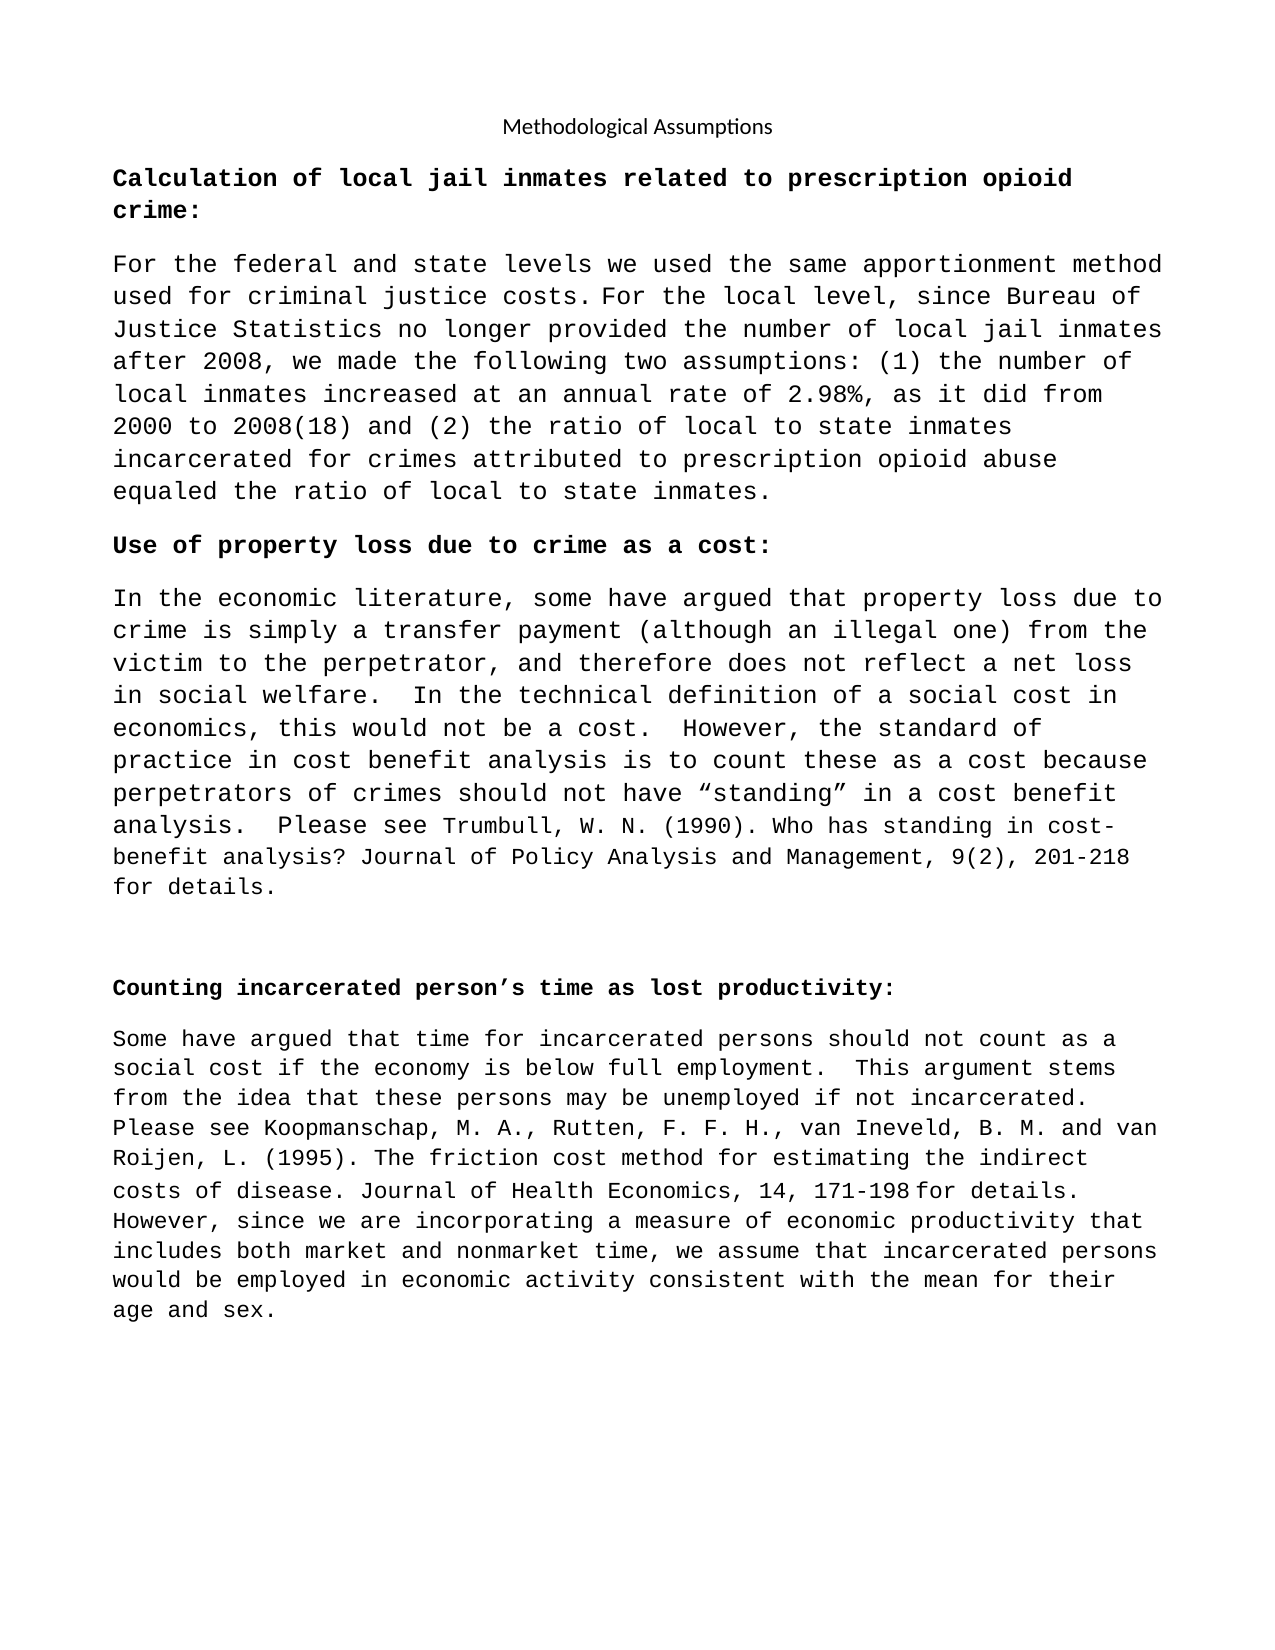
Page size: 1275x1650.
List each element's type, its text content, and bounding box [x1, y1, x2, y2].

text For the federal and state levels we used the same apportionment method used for criminal justice costs. For the local level, since Bureau of Justice Statistics no longer provided the number of local jail inmates after 2008, we made the following two assumptions: (1) the number of local inmates increased at an annual rate of 2.98%, as it did from 2000 to 2008(18) and (2) the ratio of local to state inmates incarcerated for crimes attributed to prescription opioid abuse equaled the ratio of local to state inmates. [112, 251, 1162, 507]
text Some have argued that time for incarcerated persons should not count as a social cost if the economy is below full employment. This argument stems from the idea that these persons may be unemployed if not incarcerated. Please see Koopmanschap, M. A., Rutten, F. F. H., van Ineveld, B. M. and van Roijen, L. (1995). The friction cost method for estimating the indirect costs of disease. Journal of Health Economics, 14, 171-198 for details. However, since we are incorporating a measure of economic productivity that includes both market and nonmarket time, we assume that incarcerated persons would be employed in economic activity consistent with the mean for their age and sex. [112, 1027, 1162, 1324]
text Counting incarcerated person’s time as lost productivity: [112, 976, 1162, 1002]
text Methodological Assumptions [112, 112, 1162, 141]
text Use of property loss due to crime as a cost: [112, 532, 1162, 561]
text Calculation of local jail inmates related to prescription opioid crime: [112, 166, 1162, 226]
text In the economic literature, some have argued that property loss due to crime is simply a transfer payment (although an illegal one) from the victim to the perpetrator, and therefore does not reflect a net loss in social welfare. In the technical definition of a social cost in economics, this would not be a cost. However, the standard of practice in cost benefit analysis is to count these as a cost because perpetrators of crimes should not have “standing” in a cost benefit analysis. Please see Trumbull, W. N. (1990). Who has standing in cost-benefit analysis? Journal of Policy Analysis and Management, 9(2), 201-218 for details. [112, 586, 1162, 901]
